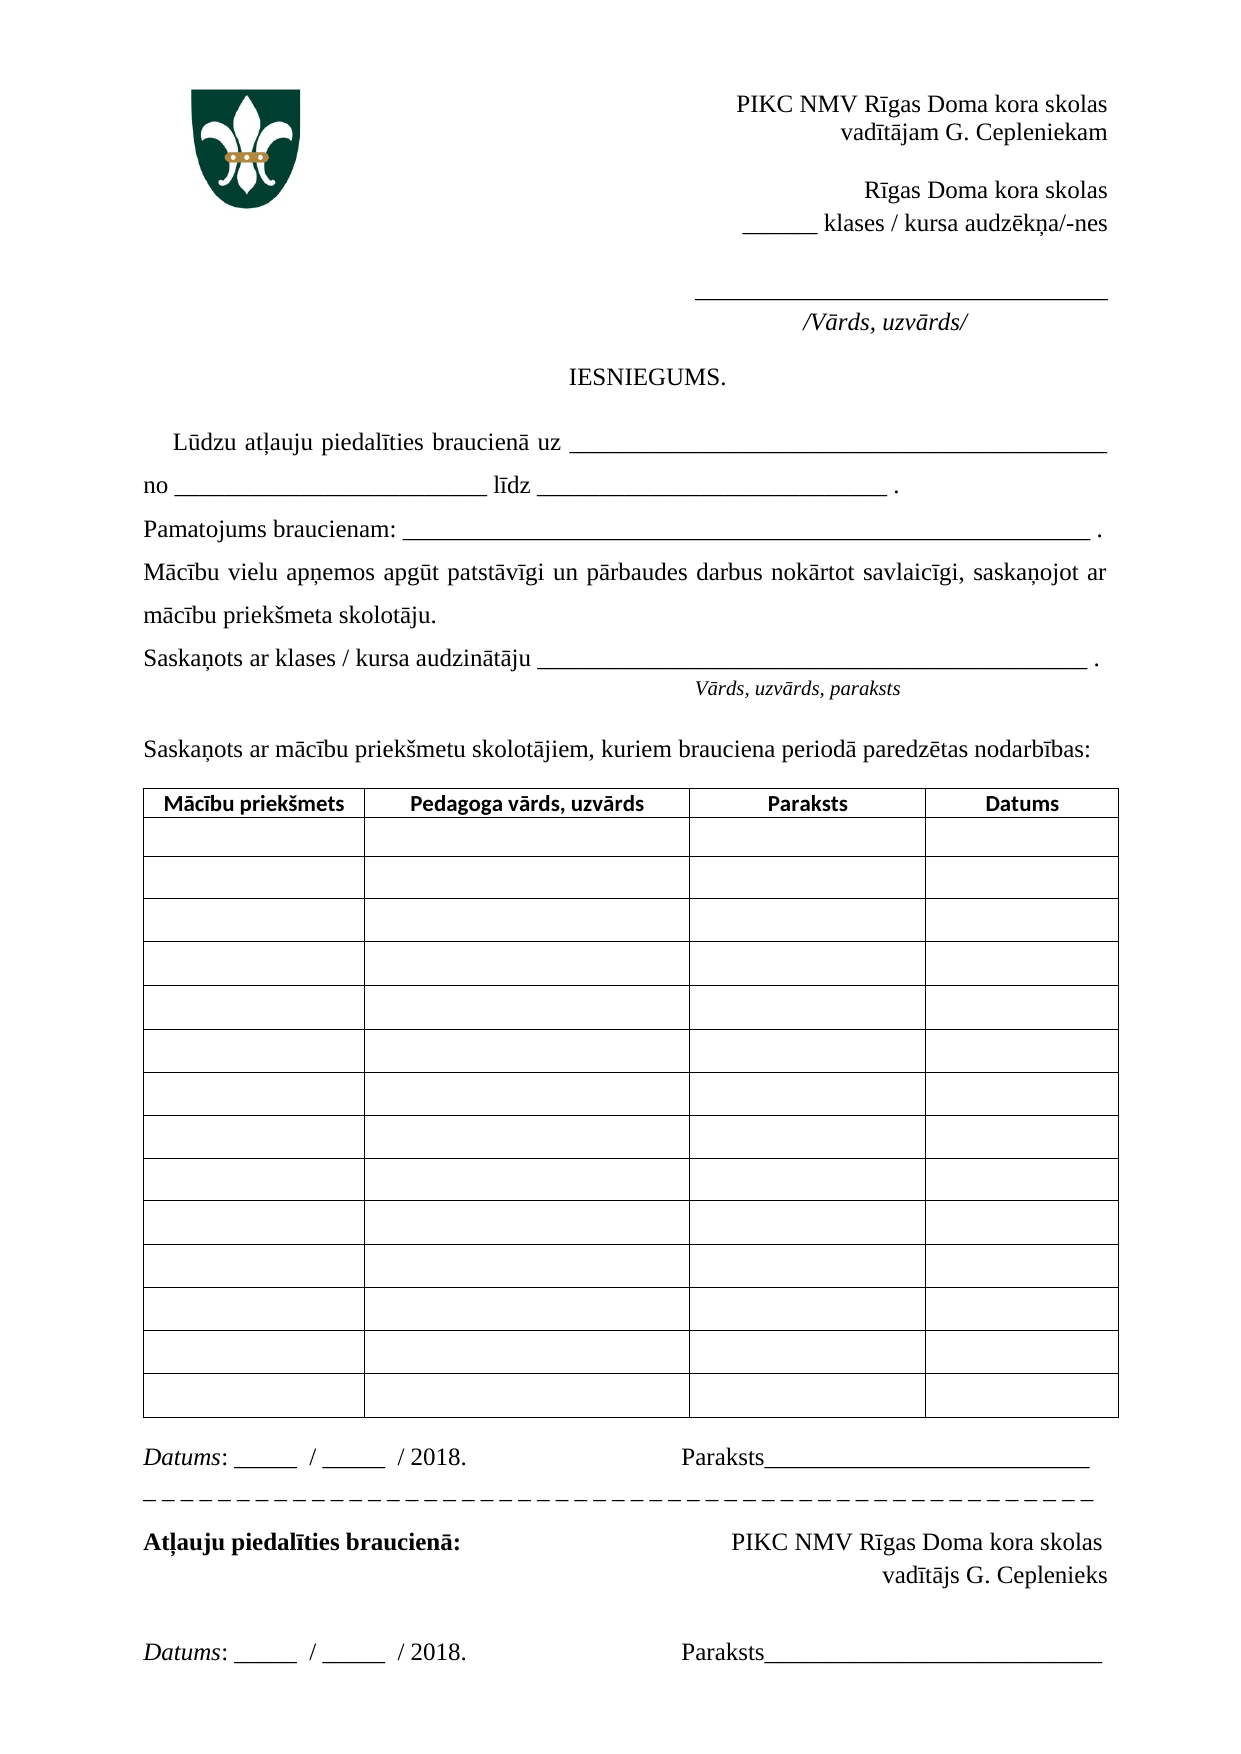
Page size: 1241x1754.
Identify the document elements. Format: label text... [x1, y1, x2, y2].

table_cell [926, 1116, 1118, 1158]
table_cell [365, 818, 689, 856]
table_cell [144, 899, 364, 941]
table_cell [144, 942, 364, 985]
table_cell [926, 1374, 1118, 1417]
table_header Mācību priekšmets [144, 789, 364, 817]
table_cell [365, 942, 689, 985]
table_cell [144, 818, 364, 856]
table_cell [926, 986, 1118, 1029]
table_cell [144, 857, 364, 898]
table_cell [690, 1288, 925, 1330]
table_cell [690, 1374, 925, 1417]
table_cell [926, 1245, 1118, 1287]
table_cell [144, 1030, 364, 1072]
table_cell [926, 818, 1118, 856]
text Mācību vielu apņemos apgūt patstāvīgi un pārbaudes darbus nokārtot savlaicīgi, saskaņojot ar mācību priekšmeta skolotāju. [143, 557, 1107, 629]
table_cell [365, 1116, 689, 1158]
table_cell [365, 1245, 689, 1287]
table_cell [144, 1159, 364, 1200]
table_cell [926, 857, 1118, 898]
table_cell [365, 1201, 689, 1243]
text PIKC NMV Rīgas Doma kora skolas [300, 89, 1107, 117]
table_cell [926, 899, 1118, 941]
table_cell [144, 1245, 364, 1287]
table_cell [365, 1030, 689, 1072]
text Datums: _____ / _____ / 2018. Paraksts___________________________ [143, 1637, 1107, 1666]
text _ _ _ _ _ _ _ _ _ _ _ _ _ _ _ _ _ _ _ _ _ _ _ _ _ _ _ _ _ _ _ _ _ _ _ _ _ _ _ _ _ _ _ _ _ _ _ _ _ _ _ [143, 1475, 1103, 1504]
table_cell [144, 986, 364, 1029]
table_cell [144, 1288, 364, 1330]
text Pamatojums braucienam: _______________________________________________________ . [143, 514, 1107, 542]
table_cell [365, 1374, 689, 1417]
text Saskaņots ar klases / kursa audzinātāju ____________________________________________ . [143, 643, 1107, 672]
table_cell [365, 1159, 689, 1200]
table_cell [144, 1331, 364, 1373]
table_cell [365, 1331, 689, 1373]
text Vārds, uzvārds, paraksts [368, 676, 1107, 700]
table_cell [690, 818, 925, 856]
table_cell [690, 857, 925, 898]
text vadītājs G. Ceplenieks [187, 1560, 1107, 1589]
table_cell [690, 986, 925, 1029]
table_cell [365, 1073, 689, 1115]
text Datums: _____ / _____ / 2018. Paraksts__________________________ [143, 1442, 1107, 1471]
picture [187, 83, 300, 209]
table_cell [690, 1331, 925, 1373]
table_cell [926, 1331, 1118, 1373]
table_cell [690, 1245, 925, 1287]
table_cell [690, 899, 925, 941]
table_cell [690, 942, 925, 985]
table_header Pedagoga vārds, uzvārds [365, 789, 689, 817]
table_cell [144, 1073, 364, 1115]
table_cell [144, 1116, 364, 1158]
table_cell [365, 1288, 689, 1330]
text _________________________________ [187, 274, 1107, 303]
table_header Datums [926, 789, 1118, 817]
table_cell [365, 899, 689, 941]
text Rīgas Doma kora skolas [300, 175, 1107, 204]
text Atļauju piedalīties braucienā: PIKC NMV Rīgas Doma kora skolas [143, 1527, 1107, 1556]
table_cell [926, 1288, 1118, 1330]
table_cell [926, 1030, 1118, 1072]
table_cell [365, 857, 689, 898]
table_cell [690, 1030, 925, 1072]
table_cell [926, 1073, 1118, 1115]
text Saskaņots ar mācību priekšmetu skolotājiem, kuriem brauciena periodā paredzētas nodarbības: [143, 734, 1107, 763]
table_cell [690, 1073, 925, 1115]
text IESNIEGUMS. [187, 362, 1107, 391]
table_cell [690, 1116, 925, 1158]
table_cell [365, 986, 689, 1029]
table_cell [144, 1374, 364, 1417]
text Lūdzu atļauju piedalīties braucienā uz ___________________________________________ no _________________________ līdz ____________________________ . [143, 427, 1107, 499]
text vadītājam G. Cepleniekam [300, 117, 1107, 146]
table_header Paraksts [690, 789, 925, 817]
table_cell [144, 1201, 364, 1243]
table_cell [690, 1201, 925, 1243]
table_cell [690, 1159, 925, 1200]
table_cell [926, 1201, 1118, 1243]
table_cell [926, 942, 1118, 985]
table_cell [926, 1159, 1118, 1200]
text /Vārds, uzvārds/ [187, 307, 1107, 336]
text ______ klases / kursa audzēkņa/-nes [187, 208, 1107, 237]
